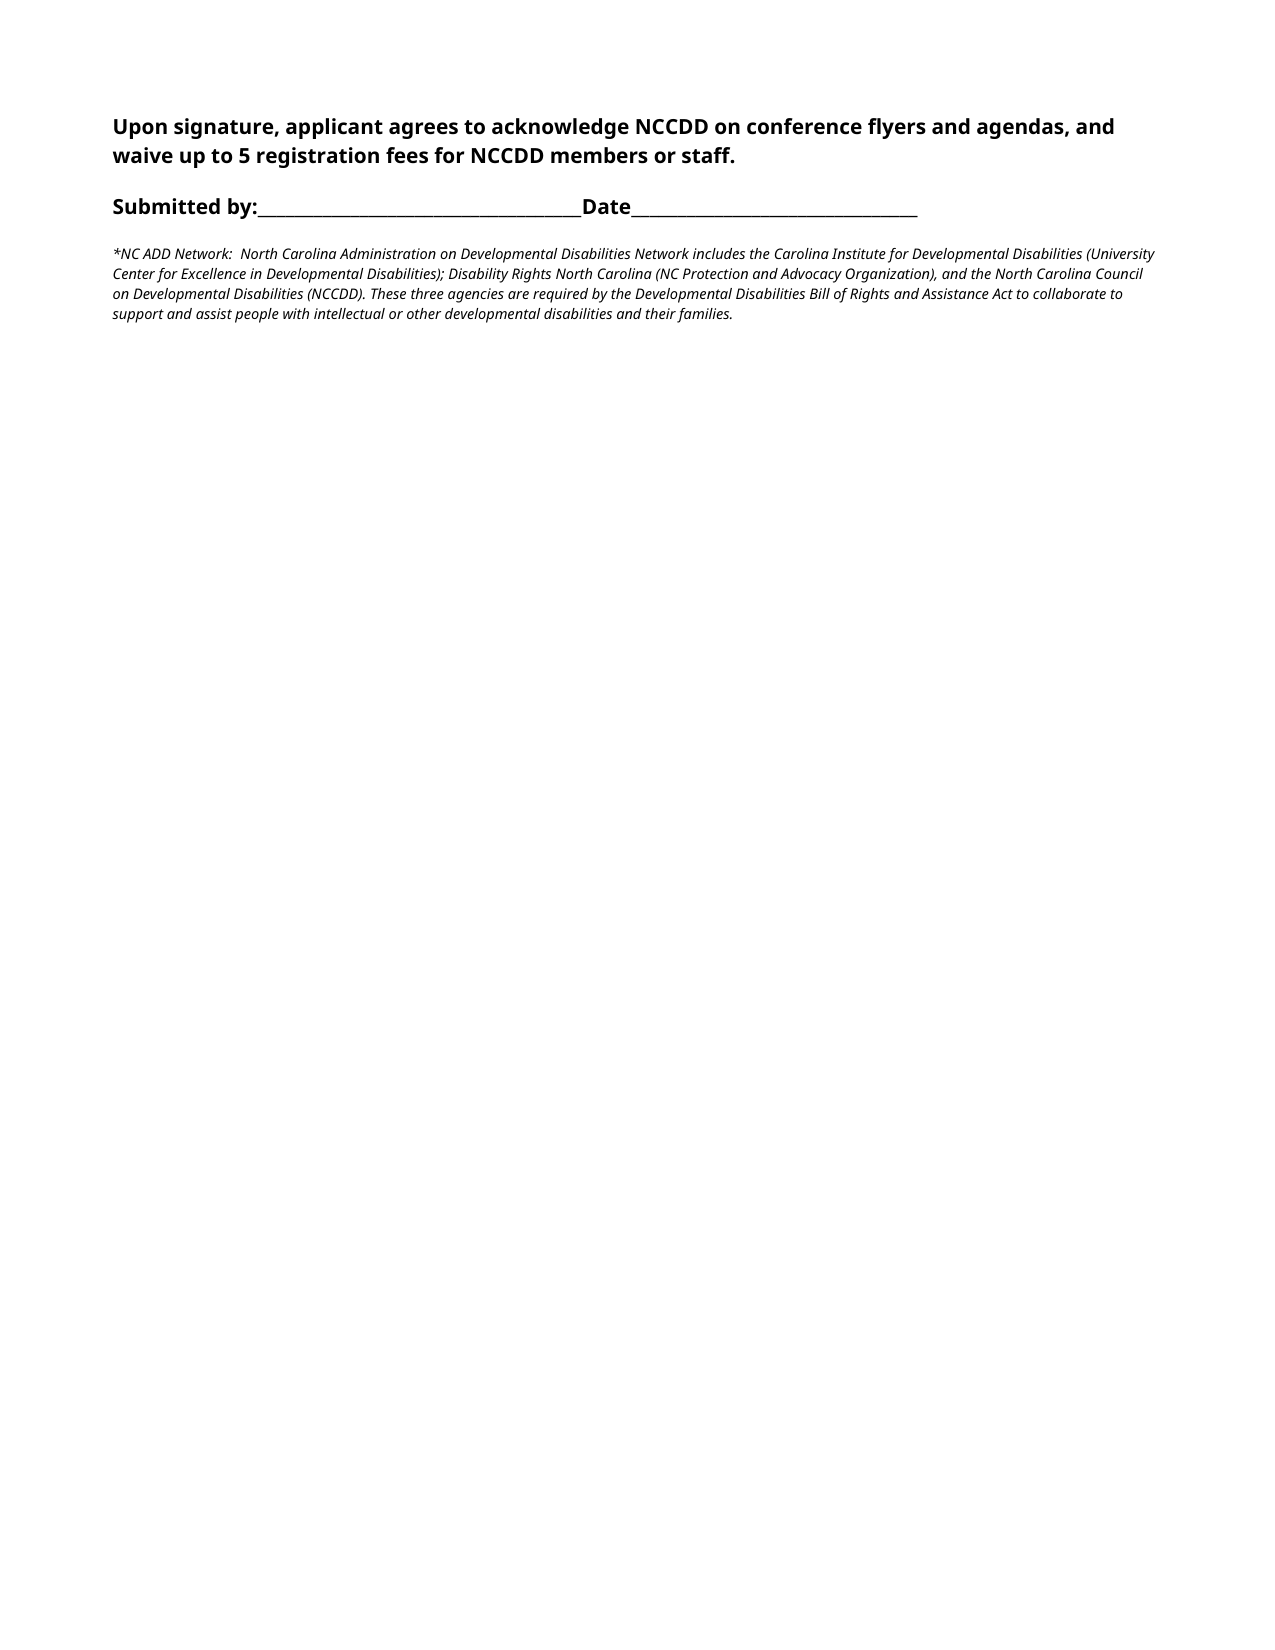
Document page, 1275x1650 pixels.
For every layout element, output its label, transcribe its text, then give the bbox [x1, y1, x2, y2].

text Upon signature, applicant agrees to acknowledge NCCDD on conference flyers and agendas, and waive up to 5 registration fees for NCCDD members or staff. [112, 112, 1162, 169]
text Submitted by:___________________________________Date_______________________________ [112, 192, 1162, 221]
text *NC ADD Network: North Carolina Administration on Developmental Disabilities Network includes the Carolina Institute for Developmental Disabilities (University Center for Excellence in Developmental Disabilities); Disability Rights North Carolina (NC Protection and Advocacy Organization), and the North Carolina Council on Developmental Disabilities (NCCDD). These three agencies are required by the Developmental Disabilities Bill of Rights and Assistance Act to collaborate to support and assist people with intellectual or other developmental disabilities and their families. [112, 244, 1162, 324]
